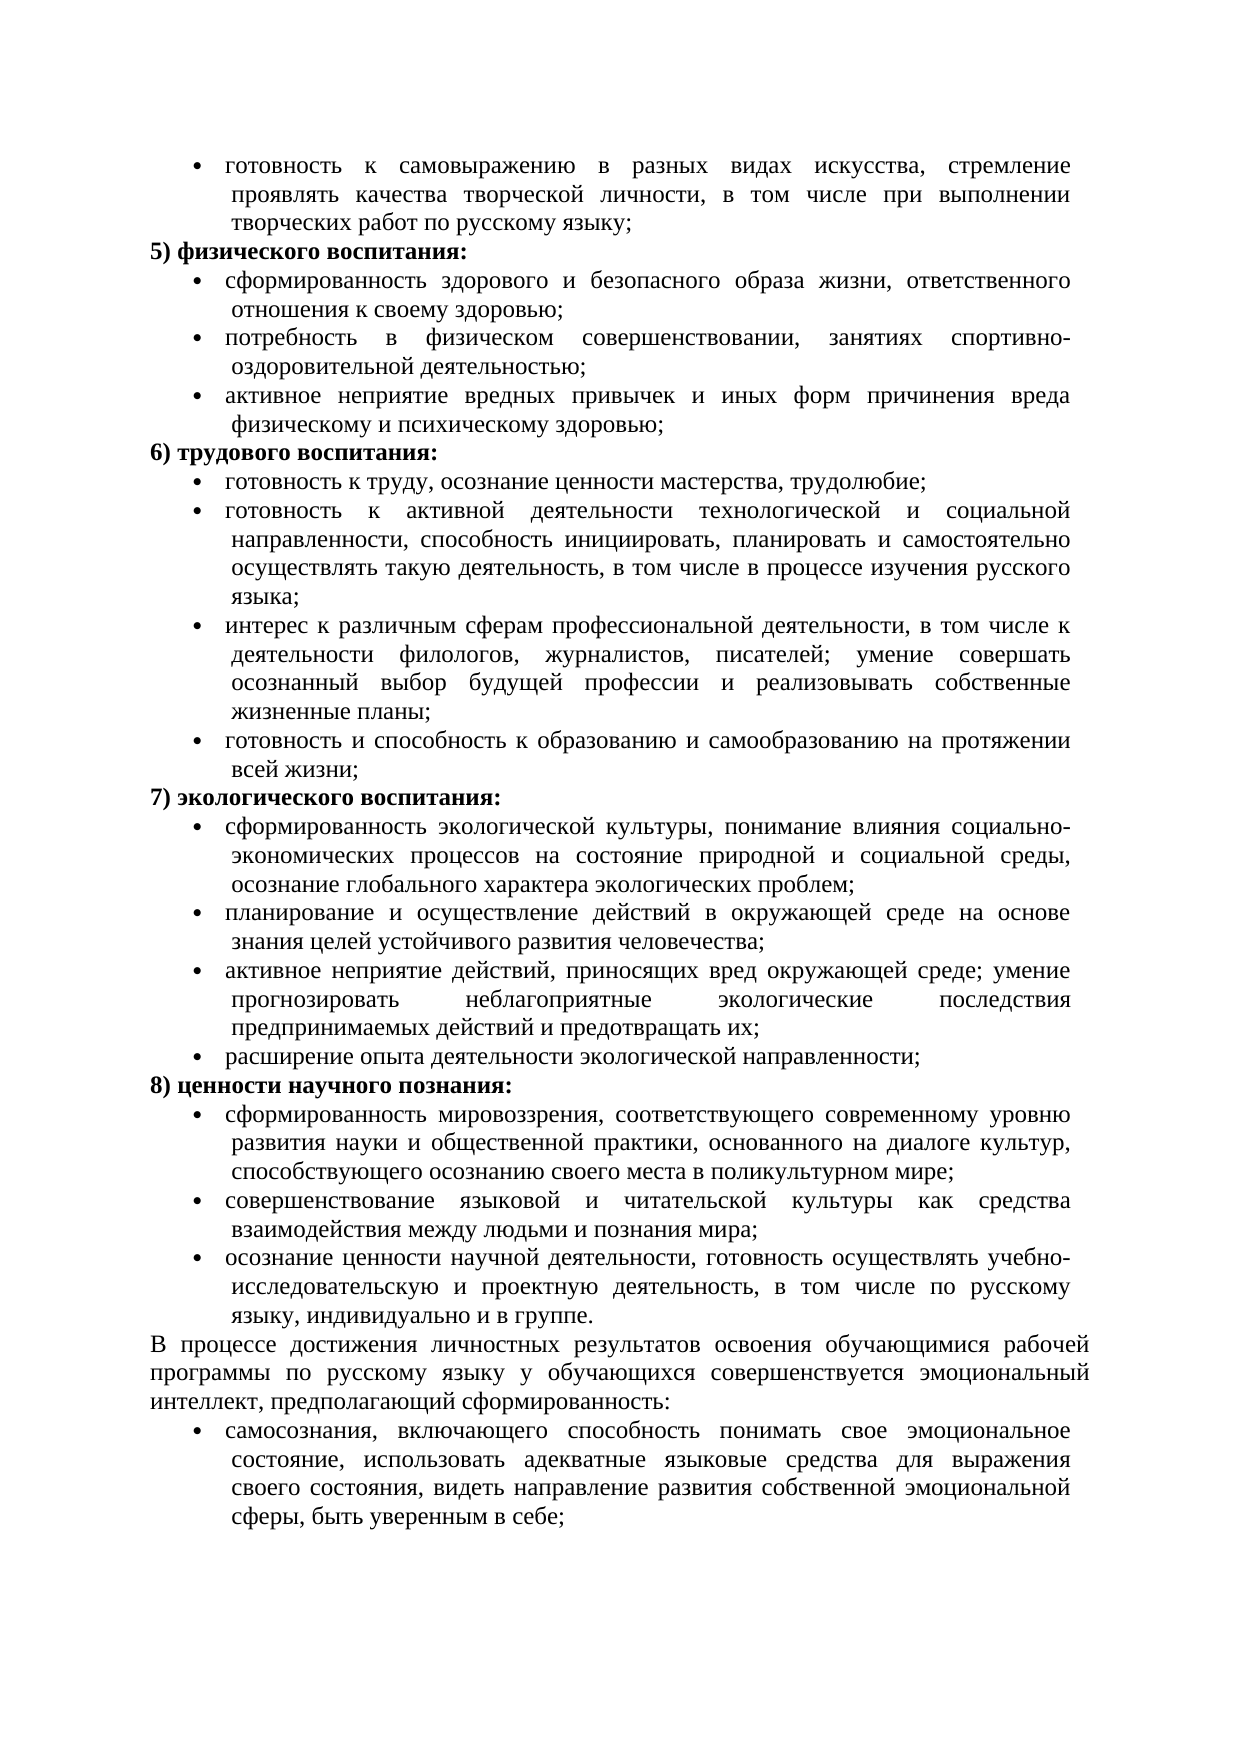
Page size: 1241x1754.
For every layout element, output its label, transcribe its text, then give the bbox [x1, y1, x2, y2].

list потребность в физическом совершенствовании, занятиях спортивно-оздоровительной деятельностью; [194, 322, 1071, 380]
list совершенствование языковой и читательской культуры как средства взаимодействия между людьми и познания мира; [194, 1185, 1071, 1242]
text 5) физического воспитания: [150, 236, 1090, 265]
text 8) ценности научного познания: [150, 1070, 1090, 1099]
list сформированность экологической культуры, понимание влияния социально-экономических процессов на состояние природной и социальной среды, осознание глобального характера экологических проблем; [194, 811, 1071, 897]
list активное неприятие действий, приносящих вред окружающей среде; умение прогнозировать неблагоприятные экологические последствия предпринимаемых действий и предотвращать их; [194, 955, 1071, 1041]
list сформированность здорового и безопасного образа жизни, ответственного отношения к своему здоровью; [194, 265, 1071, 322]
list готовность к активной деятельности технологической и социальной направленности, способность инициировать, планировать и самостоятельно осуществлять такую деятельность, в том числе в процессе изучения русского языка; [194, 495, 1071, 610]
list готовность к труду, осознание ценности мастерства, трудолюбие; [194, 466, 1071, 495]
list сформированность мировоззрения, соответствующего современному уровню развития науки и общественной практики, основанного на диалоге культур, способствующего осознанию своего места в поликультурном мире; [194, 1099, 1071, 1185]
list активное неприятие вредных привычек и иных форм причинения вреда физическому и психическому здоровью; [194, 380, 1071, 437]
text В процессе достижения личностных результатов освоения обучающимися рабочей программы по русскому языку у обучающихся совершенствуется эмоциональный интеллект, предполагающий сформированность: [150, 1329, 1090, 1415]
text 7) экологического воспитания: [150, 782, 1090, 811]
list готовность и способность к образованию и самообразованию на протяжении всей жизни; [194, 725, 1071, 782]
list осознание ценности научной деятельности, готовность осуществлять учебно-исследовательскую и проектную деятельность, в том числе по русскому языку, индивидуально и в группе. [194, 1242, 1071, 1329]
list планирование и осуществление действий в окружающей среде на основе знания целей устойчивого развития человечества; [194, 897, 1071, 955]
text 6) трудового воспитания: [150, 437, 1090, 466]
list самосознания, включающего способность понимать свое эмоциональное состояние, использовать адекватные языковые средства для выражения своего состояния, видеть направление развития собственной эмоциональной сферы, быть уверенным в себе; [194, 1415, 1071, 1530]
list готовность к самовыражению в разных видах искусства, стремление проявлять качества творческой личности, в том числе при выполнении творческих работ по русскому языку; [194, 150, 1071, 236]
list расширение опыта деятельности экологической направленности; [194, 1041, 1071, 1070]
list интерес к различным сферам профессиональной деятельности, в том числе к деятельности филологов, журналистов, писателей; умение совершать осознанный выбор будущей профессии и реализовывать собственные жизненные планы; [194, 610, 1071, 725]
